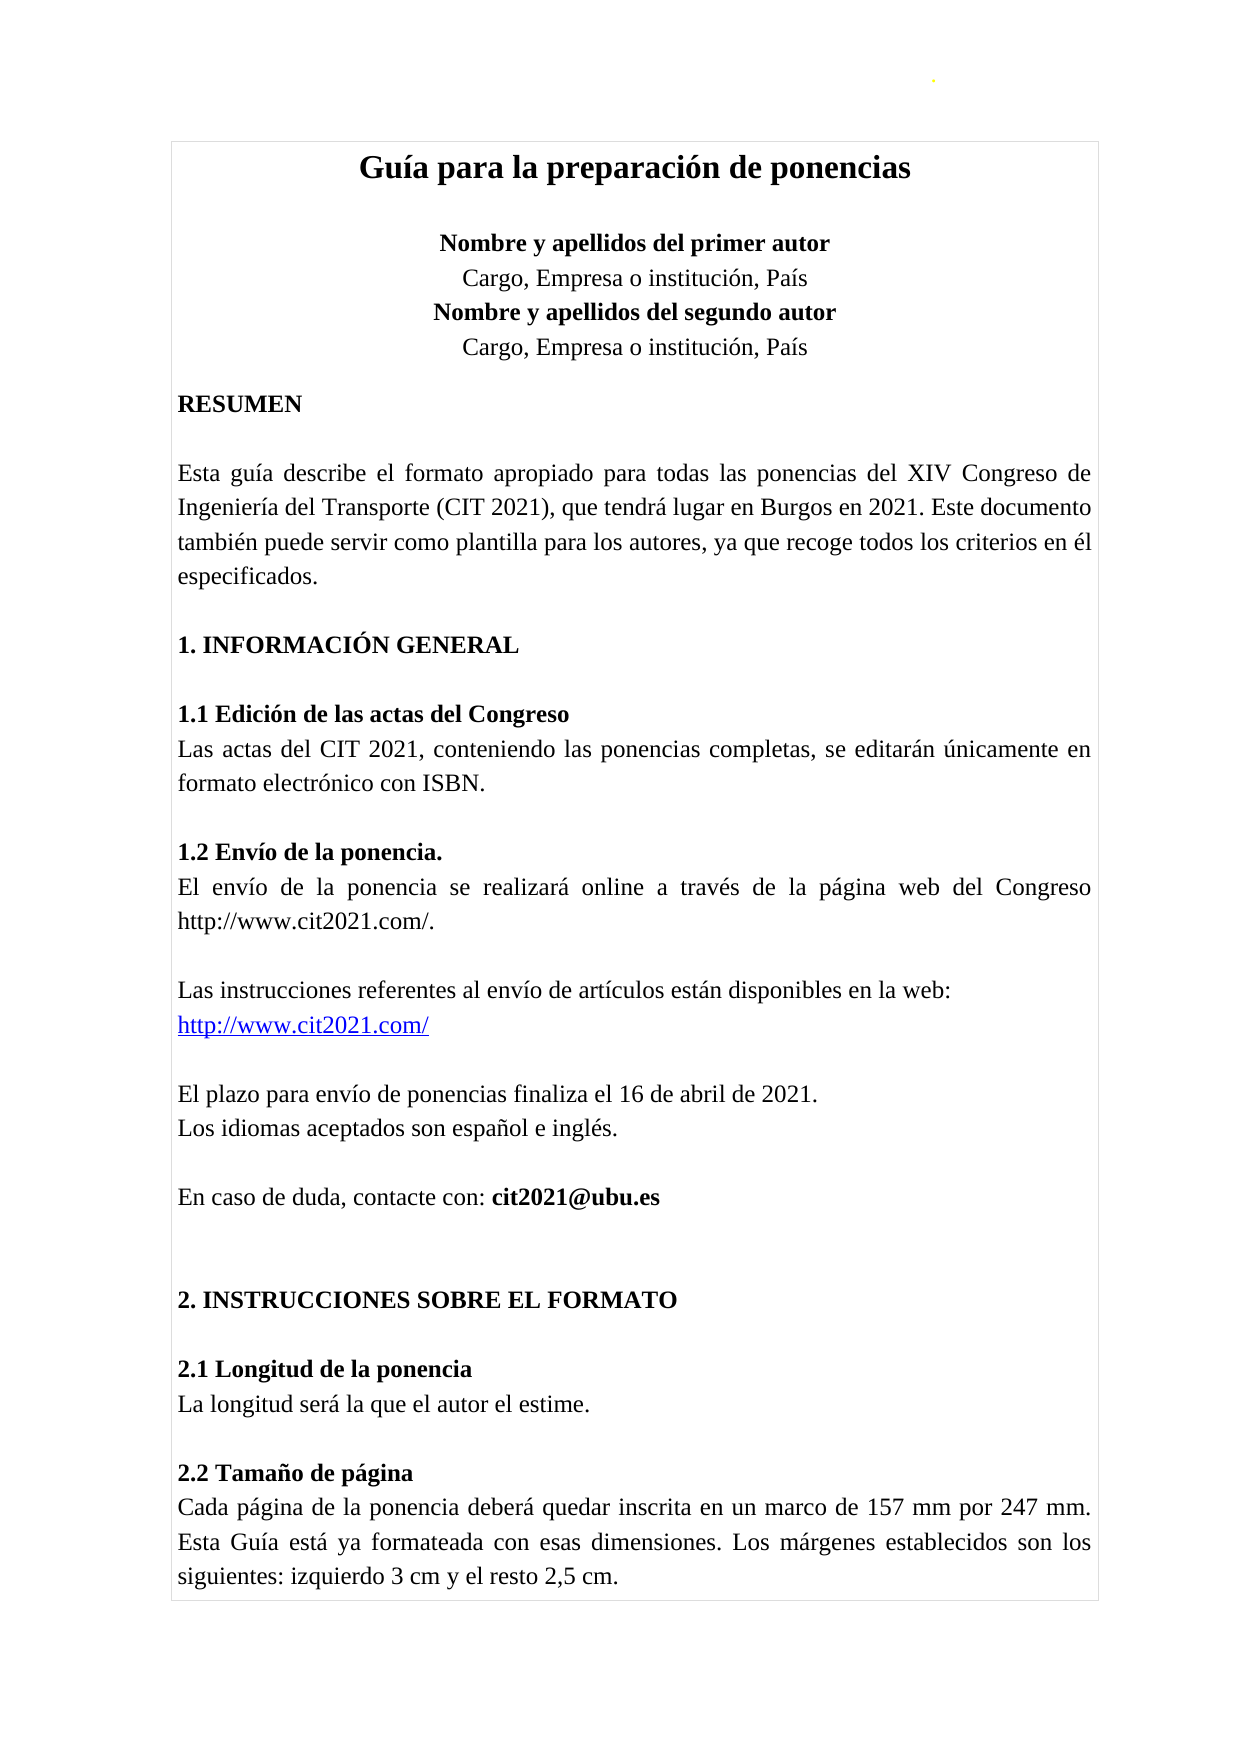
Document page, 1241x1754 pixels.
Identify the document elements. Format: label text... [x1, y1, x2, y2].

text Las instrucciones referentes al envío de artículos están disponibles en la web: [177, 975, 1092, 1004]
text 1. INFORMACIÓN GENERAL [177, 630, 1092, 659]
text El envío de la ponencia se realizará online a través de la página web del Congreso http://www.cit2021.com/. [177, 872, 1092, 935]
text Cargo, Empresa o institución, País [177, 263, 1092, 291]
text 2.1 Longitud de la ponencia [177, 1354, 1092, 1383]
text En caso de duda, contacte con: cit2021@ubu.es [177, 1182, 1092, 1211]
text Los idiomas aceptados son español e inglés. [177, 1113, 1092, 1142]
text 1.1 Edición de las actas del Congreso [177, 699, 1092, 728]
text La longitud será la que el autor el estime. [177, 1389, 1092, 1418]
text http://www.cit2021.com/ [177, 1010, 1092, 1038]
text Cargo, Empresa o institución, País [177, 332, 1092, 360]
text Guía para la preparación de ponencias [177, 148, 1092, 186]
text Nombre y apellidos del primer autor [177, 228, 1092, 257]
text 2. INSTRUCCIONES SOBRE EL FORMATO [177, 1286, 1092, 1314]
text 1.2 Envío de la ponencia. [177, 837, 1092, 866]
text 2.2 Tamaño de página [177, 1458, 1092, 1487]
text Cada página de la ponencia deberá quedar inscrita en un marco de por . Esta Guía está ya formateada con esas dimensiones. Los márgenes establecidos son los siguientes: izquierdo y el resto . [177, 1492, 1092, 1590]
text Esta guía describe el formato apropiado para todas las ponencias del XIV Congreso de Ingeniería del Transporte (CIT 2021), que tendrá lugar en Burgos en 2021. Este documento también puede servir como plantilla para los autores, ya que recoge todos los criterios en él especificados. [177, 458, 1092, 590]
text Nombre y apellidos del segundo autor [177, 297, 1092, 326]
text Las actas del CIT 2021, conteniendo las ponencias completas, se editarán únicamente en formato electrónico con ISBN. [177, 734, 1092, 797]
text RESUMEN [177, 389, 1092, 418]
text El plazo para envío de ponencias finaliza el 16 de abril de 2021. [177, 1079, 1092, 1107]
